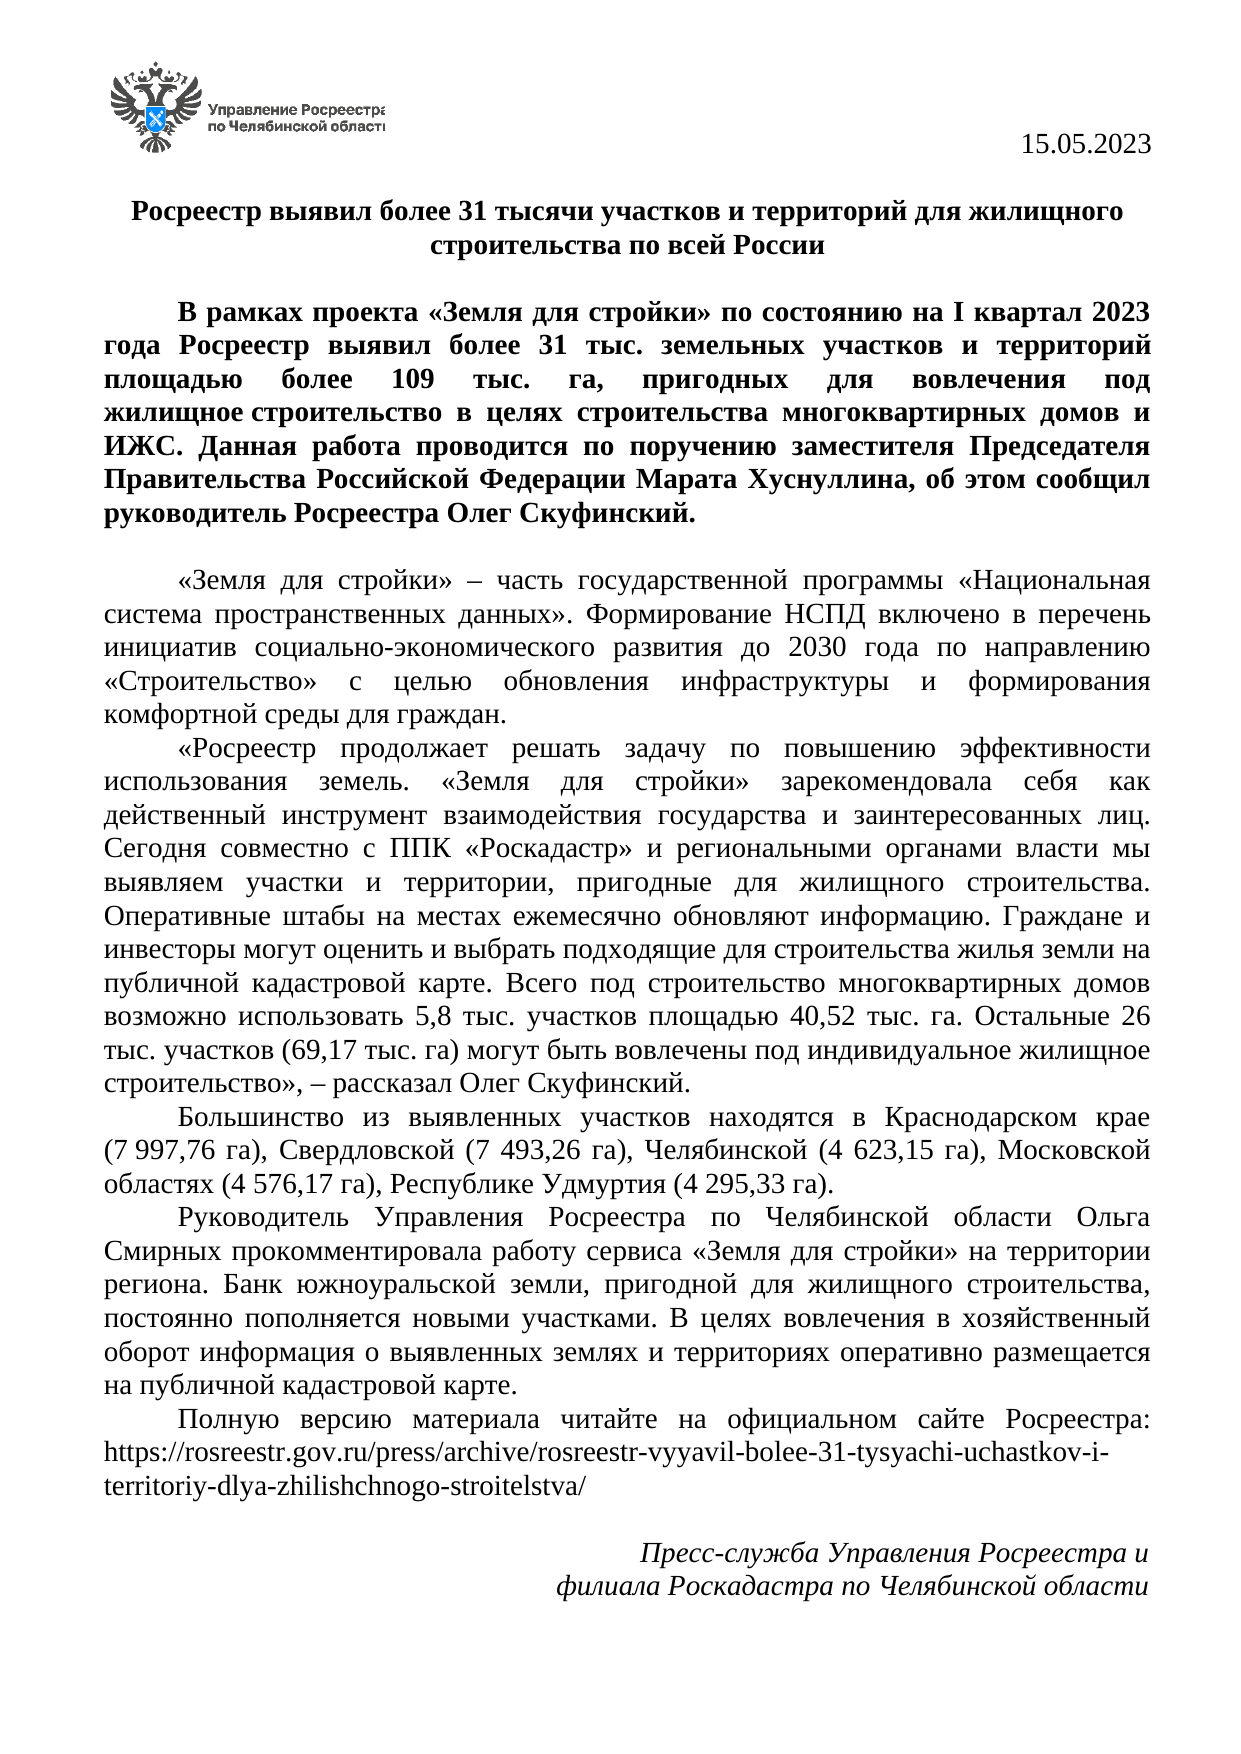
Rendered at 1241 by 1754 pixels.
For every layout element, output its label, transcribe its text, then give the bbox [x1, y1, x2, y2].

text Большинство из выявленных участков находятся в Краснодарском крае (7 997,76 га), Свердловской (7 493,26 га), Челябинской (4 623,15 га), Московской областях (4 576,17 га), Республике Удмуртия (4 295,33 га). [103, 1099, 1152, 1199]
text В рамках проекта «Земля для стройки» по состоянию на I квартал 2023 года Росреестр выявил более 31 тыс. земельных участков и территорий площадью более 109 тыс. га, пригодных для вовлечения под жилищное строительство в целях строительства многоквартирных домов и ИЖС. Данная работа проводится по поручению заместителя Председателя Правительства Российской Федерации Марата Хуснуллина, об этом сообщил руководитель Росреестра Олег Скуфинский. [103, 294, 1152, 529]
text Руководитель Управления Росреестра по Челябинской области Ольга Смирных прокомментировала работу сервиса «Земля для стройки» на территории региона. Банк южноуральской земли, пригодной для жилищного строительства, постоянно пополняется новыми участками. В целях вовлечения в хозяйственный оборот информация о выявленных землях и территориях оперативно размещается на публичной кадастровой карте. [103, 1199, 1152, 1401]
text «Росреестр продолжает решать задачу по повышению эффективности использования земель. «Земля для стройки» зарекомендовала себя как действенный инструмент взаимодействия государства и заинтересованных лиц. Сегодня совместно с ППК «Роскадастр» и региональными органами власти мы выявляем участки и территории, пригодные для жилищного строительства. Оперативные штабы на местах ежемесячно обновляют информацию. Граждане и инвесторы могут оценить и выбрать подходящие для строительства жилья земли на публичной кадастровой карте. Всего под строительство многоквартирных домов возможно использовать 5,8 тыс. участков площадью 40,52 тыс. га. Остальные 26 тыс. участков (69,17 тыс. га) могут быть вовлечены под индивидуальное жилищное строительство», – рассказал Олег Скуфинский. [103, 730, 1152, 1099]
text Пресс-служба Управления Росреестра и филиала Роскадастра по Челябинской области [546, 1535, 1152, 1602]
text Полную версию материала читайте на официальном сайте Росреестра: https://rosreestr.gov.ru/press/archive/rosreestr-vyyavil-bolee-31-tysyachi-uchastkov-i-territoriy-dlya-zhilishchnogo-stroitelstva/ [103, 1401, 1152, 1501]
text 15.05.2023 [103, 126, 1152, 160]
text «Земля для стройки» – часть государственной программы «Национальная система пространственных данных». Формирование НСПД включено в перечень инициатив социально-экономического развития до 2030 года по направлению «Строительство» с целью обновления инфраструктуры и формирования комфортной среды для граждан. [103, 562, 1152, 730]
text Росреестр выявил более 31 тысячи участков и территорий для жилищного строительства по всей России [103, 193, 1152, 260]
picture [109, 61, 385, 152]
